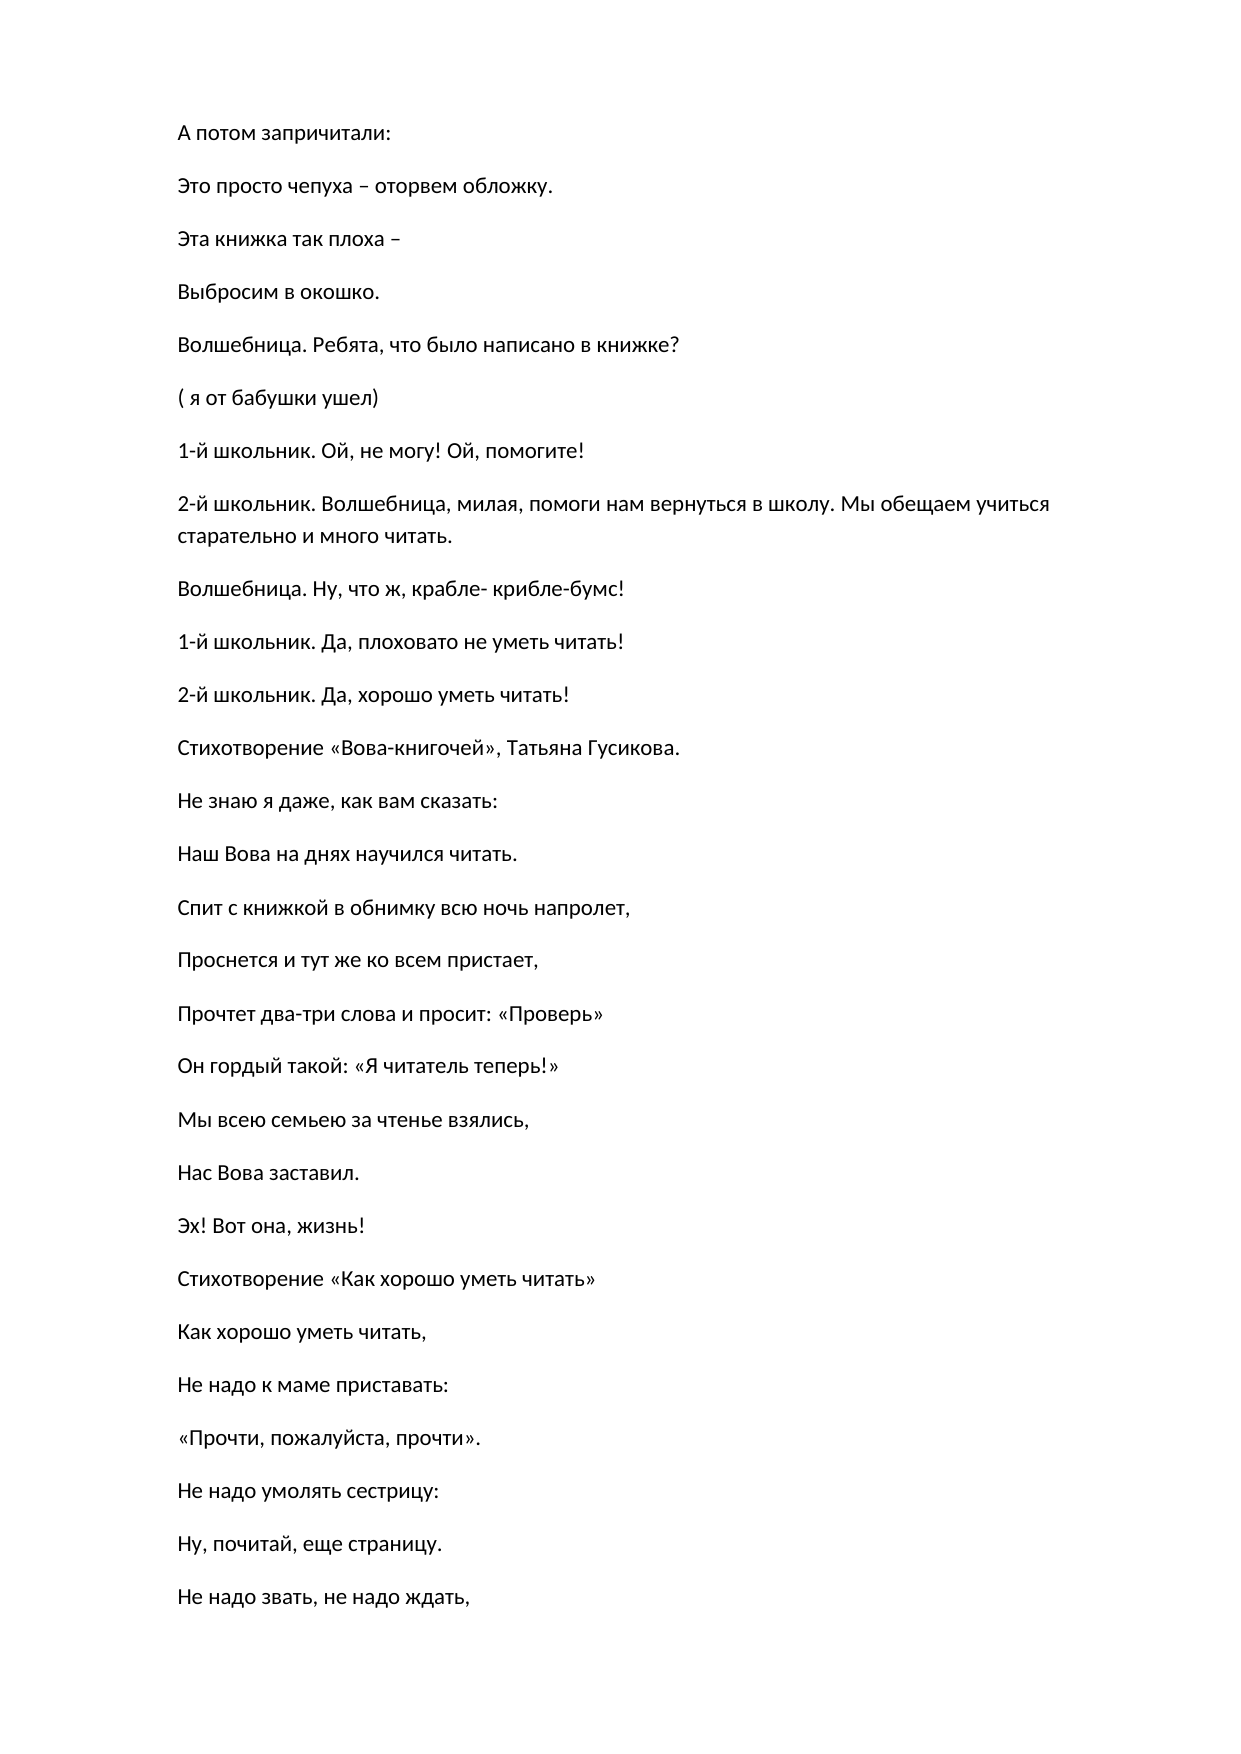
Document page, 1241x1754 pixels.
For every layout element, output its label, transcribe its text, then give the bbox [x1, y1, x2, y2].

text Наш Вова на днях научился читать. [177, 839, 1152, 868]
text Прочтет два-три слова и просит: «Проверь» [177, 999, 1152, 1027]
text Стихотворение «Вова-книгочей», Татьяна Гусикова. [177, 733, 1152, 762]
text Эта книжка так плоха – [177, 224, 1152, 252]
text А потом запричитали: [177, 118, 1152, 146]
text Ну, почитай, еще страницу. [177, 1529, 1152, 1557]
text Волшебница. Ну, что ж, крабле- крибле-бумс! [177, 574, 1152, 602]
text Он гордый такой: «Я читатель теперь!» [177, 1052, 1152, 1080]
text Выбросим в окошко. [177, 277, 1152, 305]
text Не знаю я даже, как вам сказать: [177, 787, 1152, 814]
text 2-й школьник. Да, хорошо уметь читать! [177, 681, 1152, 708]
text Не надо умолять сестрицу: [177, 1476, 1152, 1504]
text Как хорошо уметь читать, [177, 1317, 1152, 1345]
text ( я от бабушки ушел) [177, 383, 1152, 411]
text Эх! Вот она, жизнь! [177, 1211, 1152, 1239]
text «Прочти, пожалуйста, прочти». [177, 1423, 1152, 1451]
text Спит с книжкой в обнимку всю ночь напролет, [177, 893, 1152, 921]
text 2-й школьник. Волшебница, милая, помоги нам вернуться в школу. Мы обещаем учиться старательно и много читать. [177, 489, 1152, 549]
text Не надо звать, не надо ждать, [177, 1582, 1152, 1610]
text 1-й школьник. Да, плоховато не уметь читать! [177, 627, 1152, 656]
text Мы всею семьею за чтенье взялись, [177, 1105, 1152, 1133]
text Стихотворение «Как хорошо уметь читать» [177, 1264, 1152, 1292]
text Не надо к маме приставать: [177, 1370, 1152, 1398]
text 1-й школьник. Ой, не могу! Ой, помогите! [177, 436, 1152, 464]
text Проснется и тут же ко всем пристает, [177, 946, 1152, 974]
text Волшебница. Ребята, что было написано в книжке? [177, 330, 1152, 358]
text Это просто чепуха – оторвем обложку. [177, 171, 1152, 199]
text Нас Вова заставил. [177, 1158, 1152, 1186]
